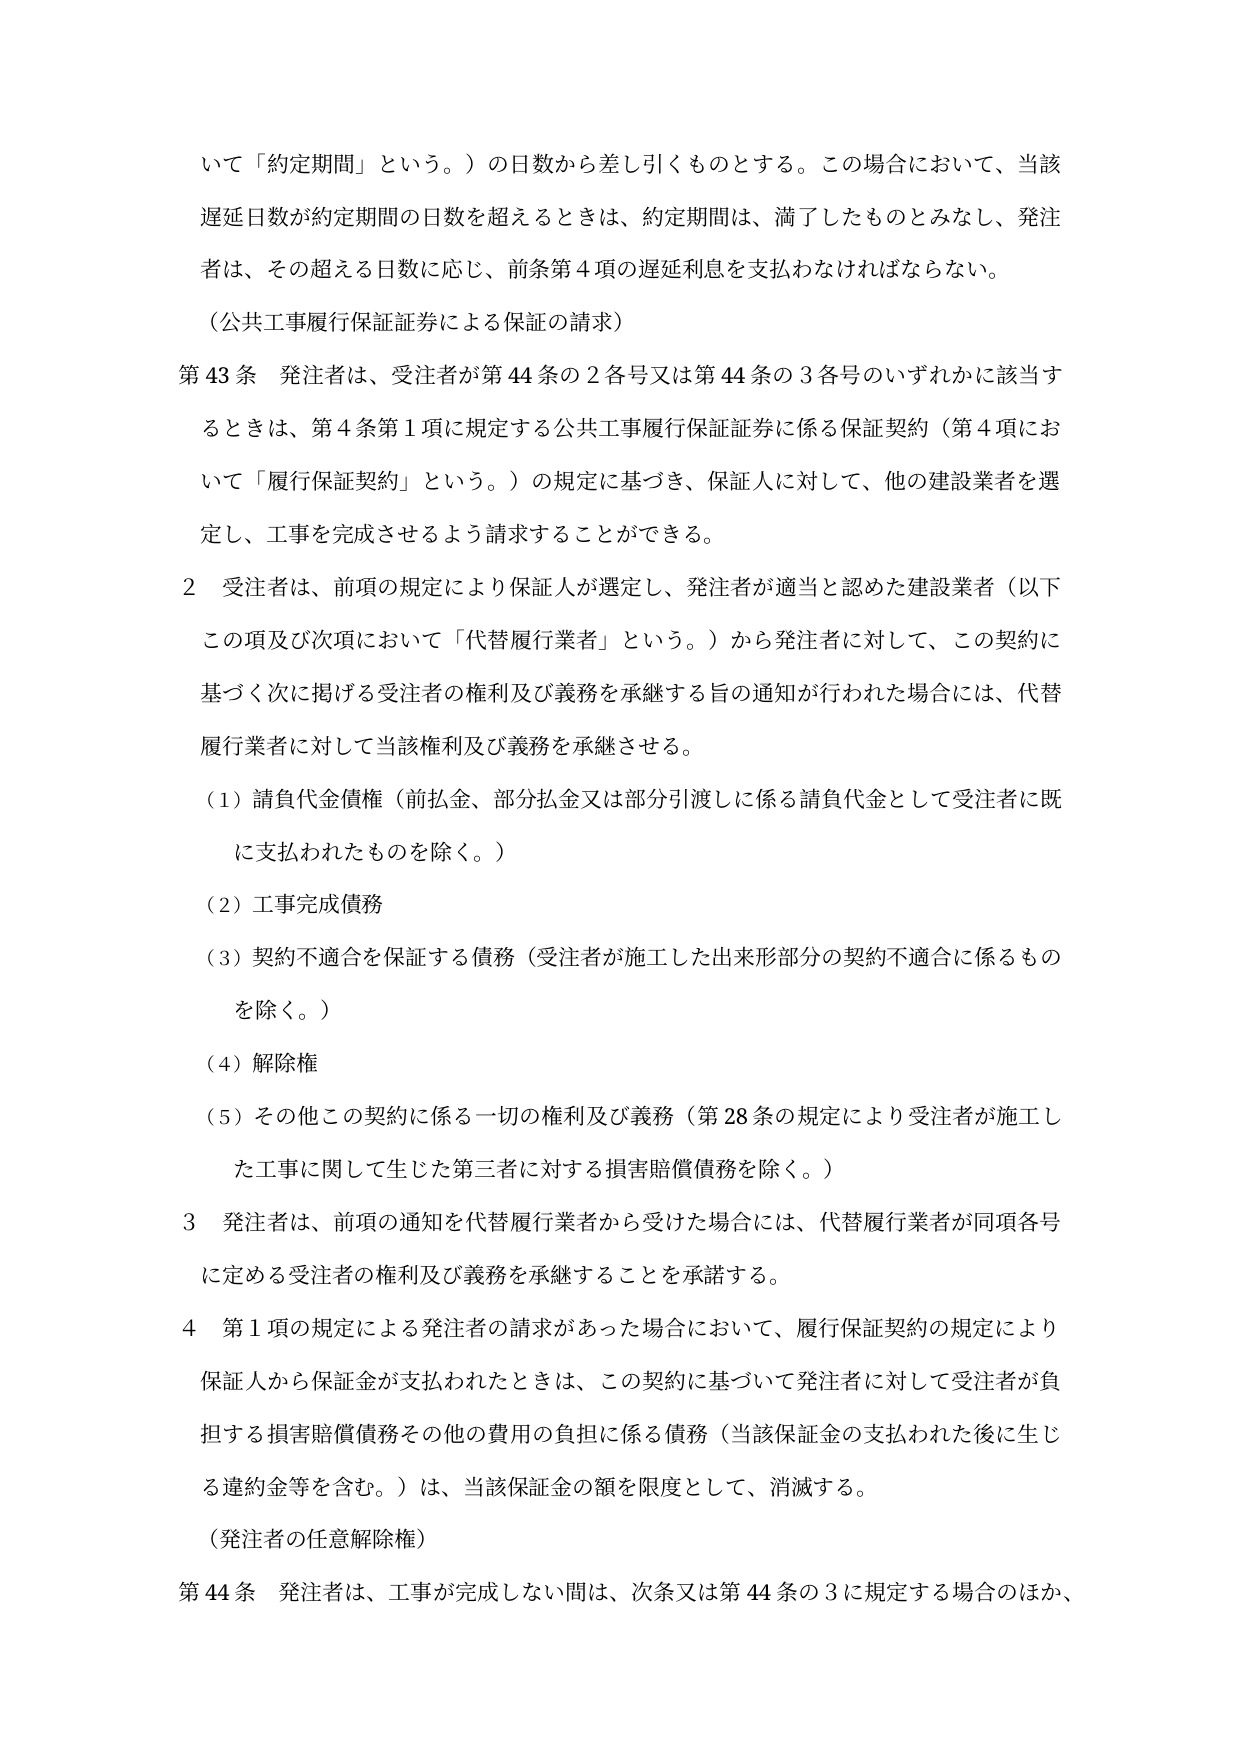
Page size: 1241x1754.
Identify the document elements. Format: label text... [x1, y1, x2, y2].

text ３ 発注者は、前項の通知を代替履行業者から受けた場合には、代替履行業者が同項各号に定める受注者の権利及び義務を承継することを承諾する。 [178, 1194, 1063, 1300]
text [178, 136, 1063, 295]
text （２）工事完成債務 [177, 877, 1063, 930]
text ４ 第１項の規定による発注者の請求があった場合において、履行保証契約の規定により、保証人から保証金が支払われたときは、この契約に基づいて発注者に対して受注者が負担する損害賠償債務その他の費用の負担に係る債務（当該保証金の支払われた後に生じる違約金等を含む。）は、当該保証金の額を限度として、消滅する。 [178, 1300, 1063, 1512]
text （３）契約不適合を保証する債務（受注者が施工した出来形部分の契約不適合に係るものを除く。） [196, 930, 1063, 1036]
text ２ 受注者は、前項の規定により保証人が選定し、発注者が適当と認めた建設業者（以下この項及び次項において「代替履行業者」という。）から発注者に対して、この契約に基づく次に掲げる受注者の権利及び義務を承継する旨の通知が行われた場合には、代替履行業者に対して当該権利及び義務を承継させる。 [178, 559, 1063, 771]
text （４）解除権 [177, 1036, 1063, 1089]
text （１）請負代金債権（前払金、部分払金又は部分引渡しに係る請負代金として受注者に既に支払われたものを除く。） [196, 771, 1063, 877]
text （公共工事履行保証証券による保証の請求） [197, 295, 1063, 348]
text （５）その他この契約に係る一切の権利及び義務（第28条の規定により受注者が施工した工事に関して生じた第三者に対する損害賠償債務を除く。） [196, 1089, 1063, 1194]
text 第43条 発注者は、受注者が第44条の２各号又は第44条の３各号のいずれかに該当するときは、第４条第１項に規定する公共工事履行保証証券に係る保証契約（第４項において「履行保証契約」という。）の規定に基づき、保証人に対して、他の建設業者を選定し、工事を完成させるよう請求することができる。 [178, 348, 1063, 559]
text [178, 1565, 1063, 1618]
text （発注者の任意解除権） [197, 1512, 1063, 1565]
